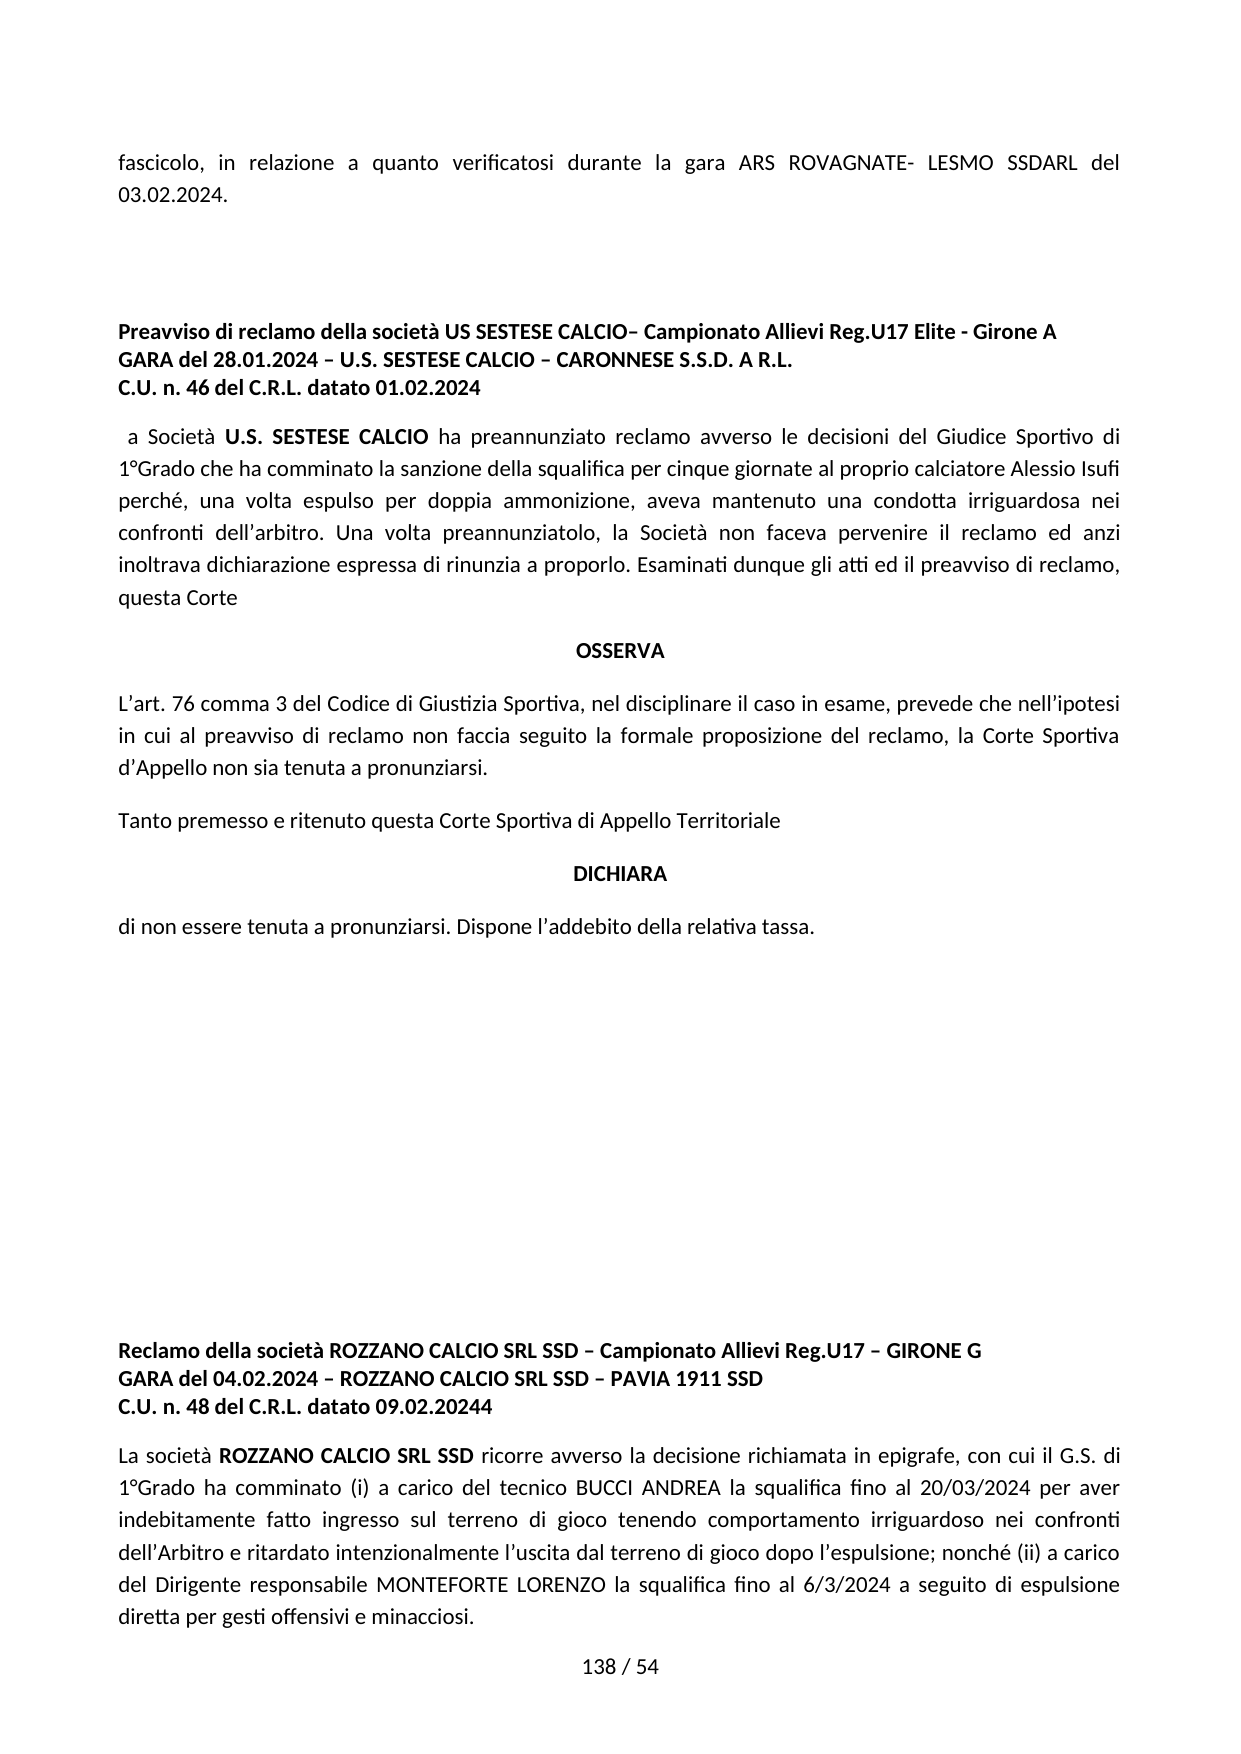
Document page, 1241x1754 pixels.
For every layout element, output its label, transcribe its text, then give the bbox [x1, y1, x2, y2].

text Tanto premesso e ritenuto questa Corte Sportiva di Appello Territoriale [118, 806, 1122, 834]
text La società ROZZANO CALCIO SRL SSD ricorre avverso la decisione richiamata in epigrafe, con cui il G.S. di 1°Grado ha comminato (i) a carico del tecnico BUCCI ANDREA la squalifica fino al 20/03/2024 per aver indebitamente fatto ingresso sul terreno di gioco tenendo comportamento irriguardoso nei confronti dell’Arbitro e ritardato intenzionalmente l’uscita dal terreno di gioco dopo l’espulsione; nonché (ii) a carico del Dirigente responsabile MONTEFORTE LORENZO la squalifica fino al 6/3/2024 a seguito di espulsione diretta per gesti offensivi e minacciosi. [118, 1441, 1122, 1630]
text Preavviso di reclamo della società US SESTESE CALCIO– Campionato Allievi Reg.U17 Elite - Girone A [118, 317, 1122, 345]
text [118, 148, 1122, 208]
text C.U. n. 48 del C.R.L. datato 09.02.20244 [118, 1392, 1122, 1420]
text C.U. n. 46 del C.R.L. datato 01.02.2024 [118, 373, 1122, 401]
text GARA del 28.01.2024 – U.S. SESTESE CALCIO – CARONNESE S.S.D. A R.L. [118, 345, 1122, 373]
text di non essere tenuta a pronunziarsi. Dispone l’addebito della relativa tassa. [118, 912, 1122, 940]
text Reclamo della società ROZZANO CALCIO SRL SSD – Campionato Allievi Reg.U17 – GIRONE G [118, 1336, 1122, 1364]
text L’art. 76 comma 3 del Codice di Giustizia Sportiva, nel disciplinare il caso in esame, prevede che nell’ipotesi in cui al preavviso di reclamo non faccia seguito la formale proposizione del reclamo, la Corte Sportiva d’Appello non sia tenuta a pronunziarsi. [118, 689, 1122, 781]
text a Società U.S. SESTESE CALCIO ha preannunziato reclamo avverso le decisioni del Giudice Sportivo di 1°Grado che ha comminato la sanzione della squalifica per cinque giornate al proprio calciatore Alessio Isufi perché, una volta espulso per doppia ammonizione, aveva mantenuto una condotta irriguardosa nei confronti dell’arbitro. Una volta preannunziatolo, la Società non faceva pervenire il reclamo ed anzi inoltrava dichiarazione espressa di rinunzia a proporlo. Esaminati dunque gli atti ed il preavviso di reclamo, questa Corte [118, 422, 1122, 611]
text OSSERVA [118, 636, 1122, 664]
text GARA del 04.02.2024 – ROZZANO CALCIO SRL SSD – PAVIA 1911 SSD [118, 1364, 1122, 1392]
text DICHIARA [118, 859, 1122, 887]
